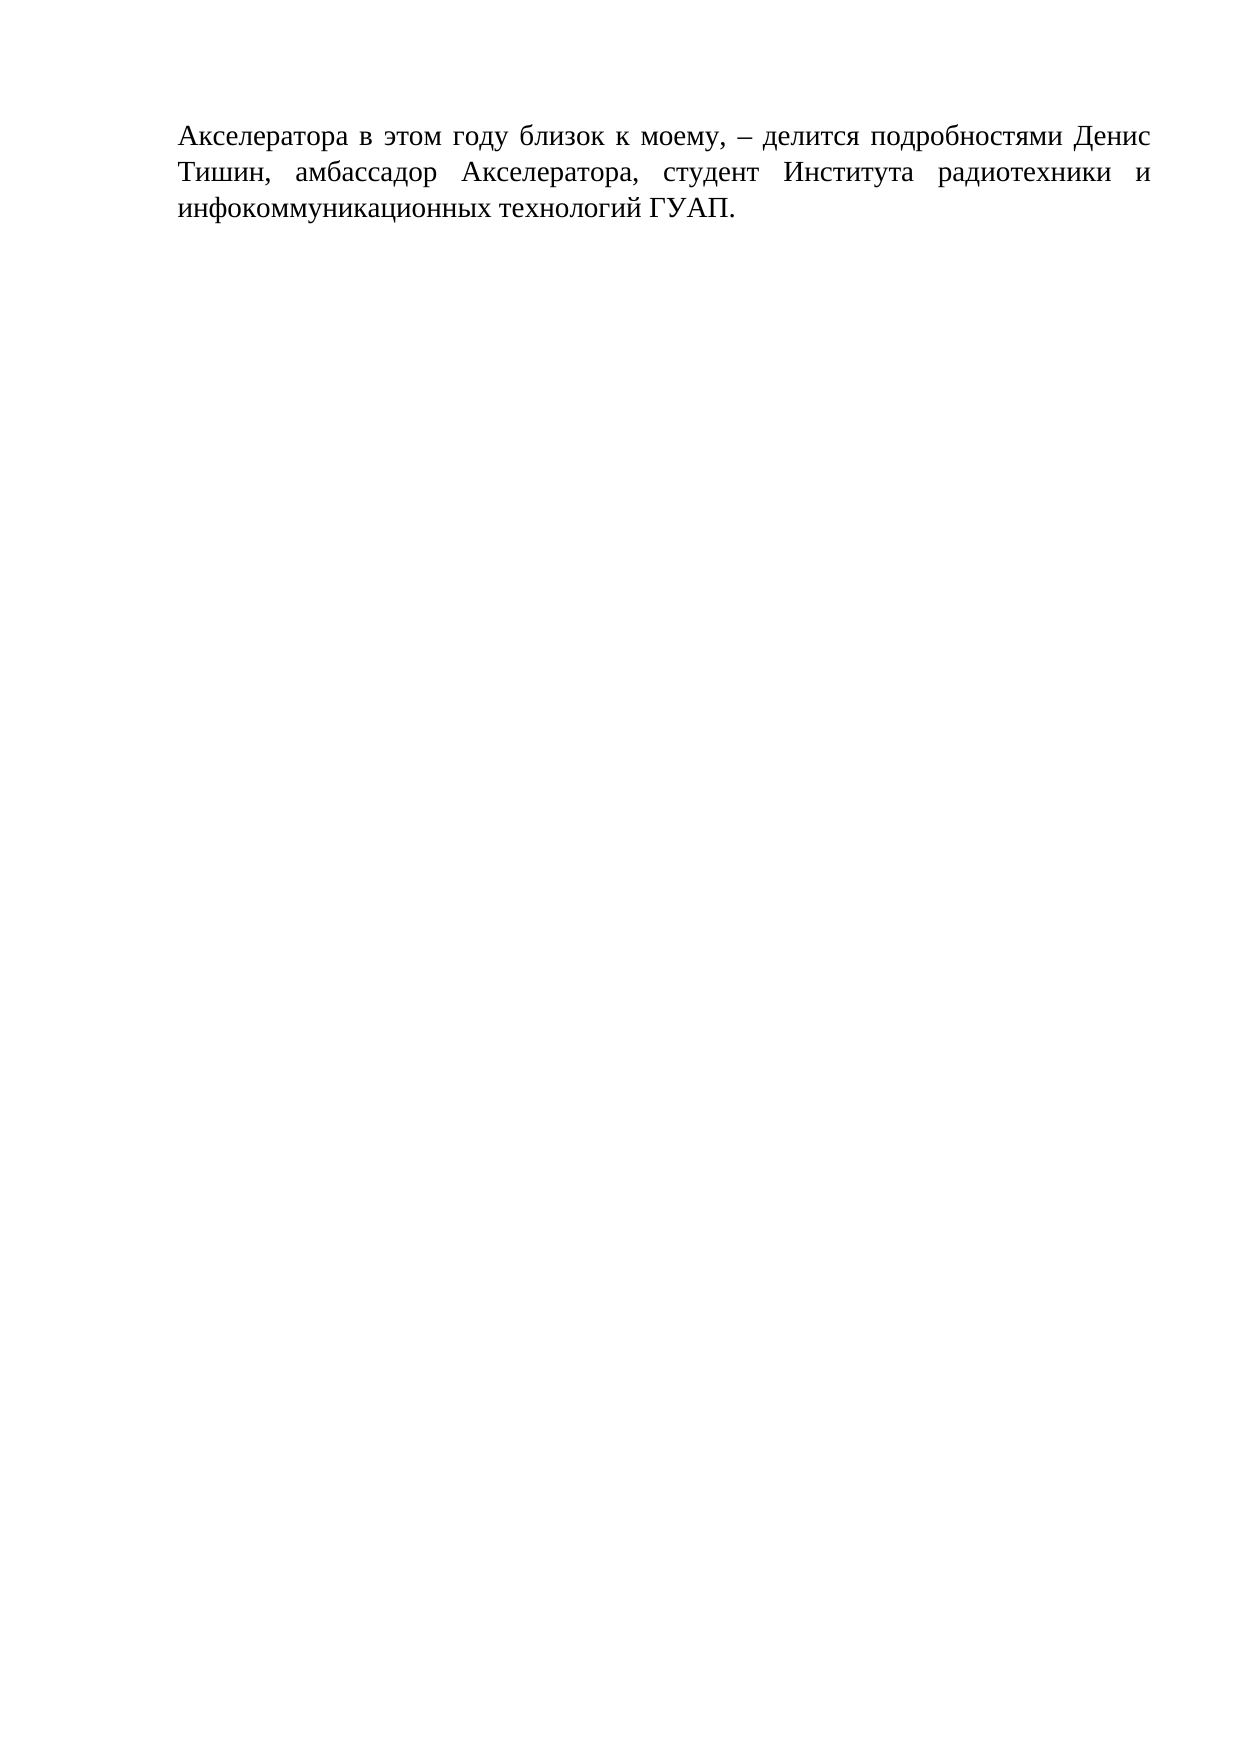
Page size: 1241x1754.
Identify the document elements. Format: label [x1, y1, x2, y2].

text [177, 118, 1152, 224]
